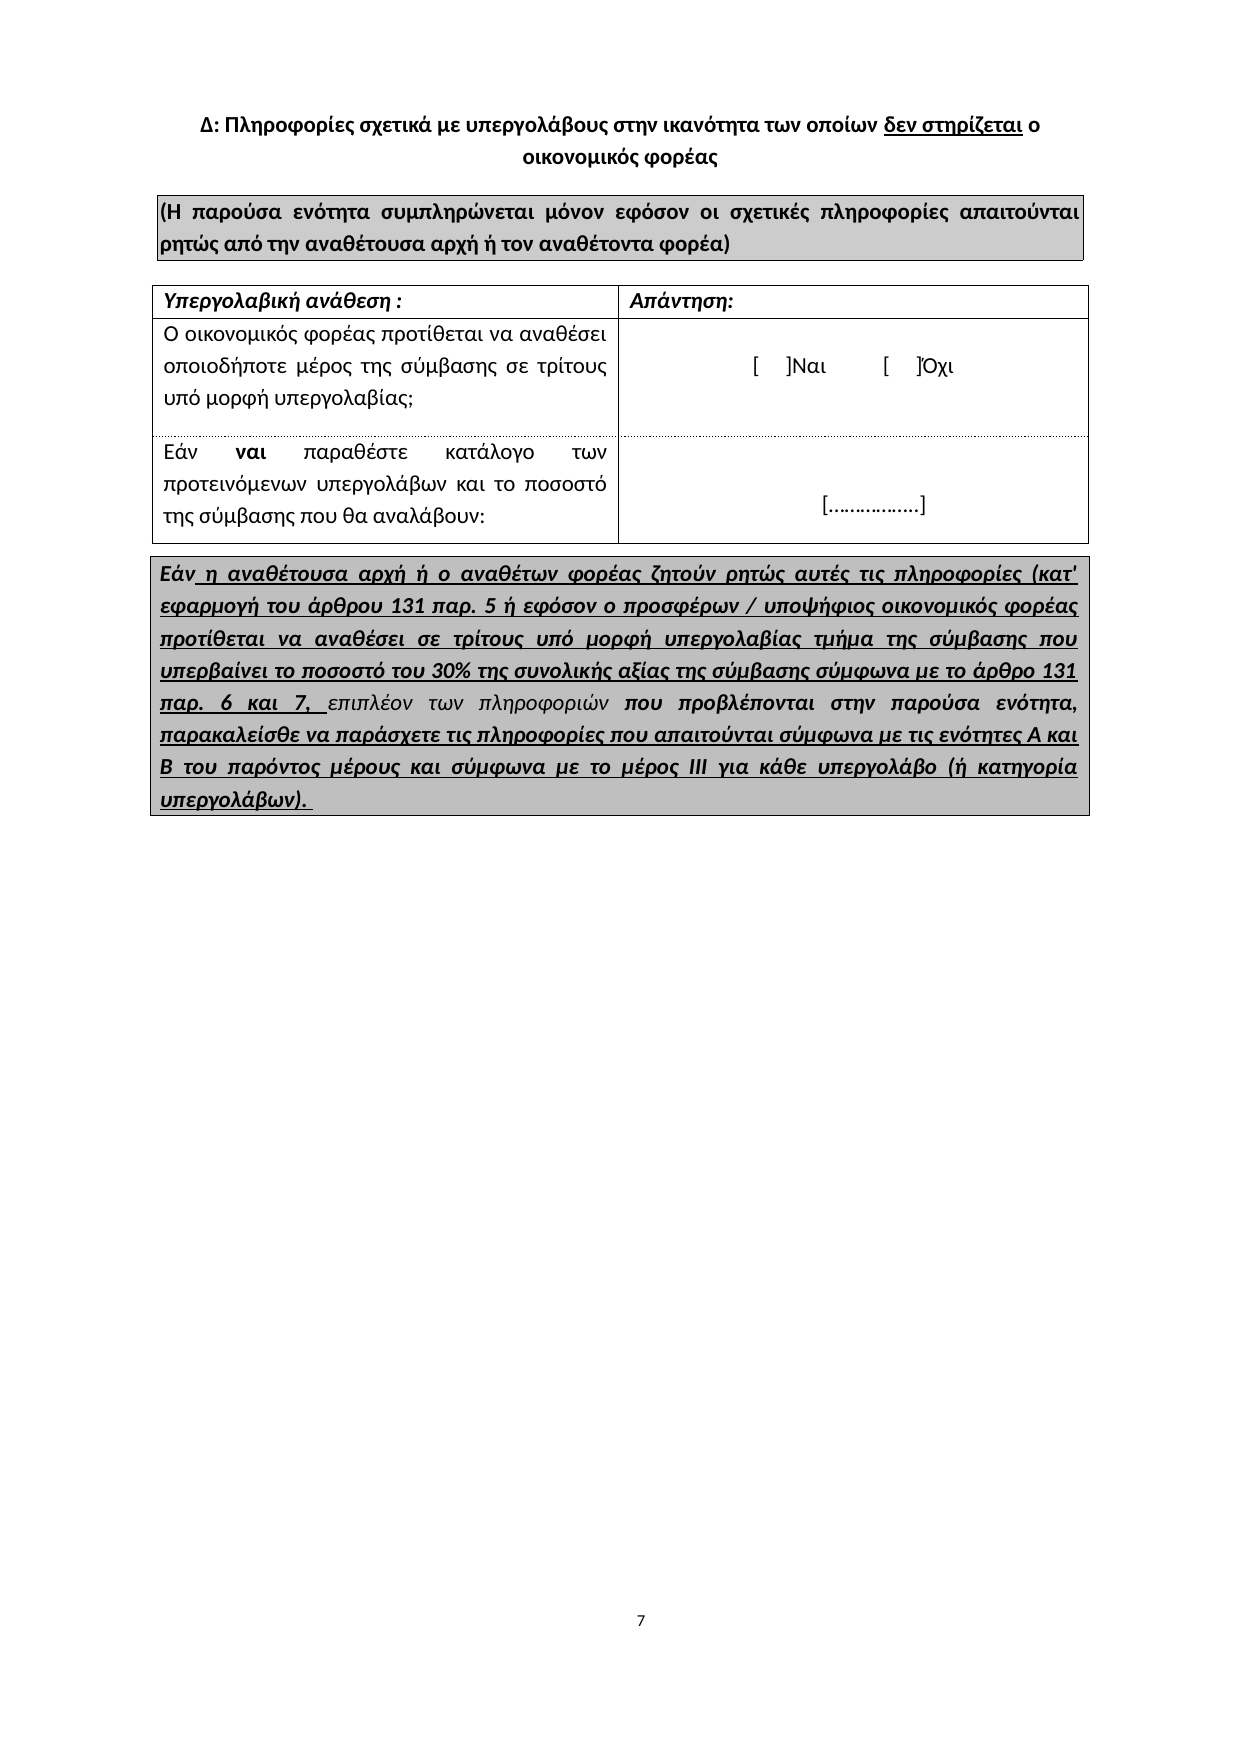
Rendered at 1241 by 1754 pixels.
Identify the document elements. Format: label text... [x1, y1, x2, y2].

table_header Απάντηση: [619, 286, 1088, 318]
table_cell [ ]Ναι [ ]Όχι [619, 319, 1088, 436]
table_cell Εάν ναι παραθέστε κατάλογο των προτεινόμενων υπεργολάβων και το ποσοστό της σύμβασης που θα αναλάβουν: [153, 436, 618, 543]
title Εάν η αναθέτουσα αρχή ή ο αναθέτων φορέας ζητούν ρητώς αυτές τις πληροφορίες (κατ' εφαρμογή του άρθρου 131 παρ. 5 ή εφόσον ο προσφέρων / υποψήφιος οικονομικός φορέας προτίθεται να αναθέσει σε τρίτους υπό μορφή υπεργολαβίας τμήμα της σύμβασης που υπερβαίνει το ποσοστό του 30% της συνολικής αξίας της σύμβασης σύμφωνα με το άρθρο 131 παρ. 6 και 7, επιπλέον των πληροφοριών που προβλέπονται στην παρούσα ενότητα, παρακαλείσθε να παράσχετε τις πληροφορίες που απαιτούνται σύμφωνα με τις ενότητες Α και Β του παρόντος μέρους και σύμφωνα με το μέρος ΙΙΙ για κάθε υπεργολάβο (ή κατηγορία υπεργολάβων). [151, 557, 1089, 815]
table_cell [……………..] [619, 436, 1088, 543]
text Δ: Πληροφορίες σχετικά με υπεργολάβους στην ικανότητα των οποίων δεν στηρίζεται ο οικονομικός φορέας [159, 110, 1081, 170]
text (Η παρούσα ενότητα συμπληρώνεται μόνον εφόσον οι σχετικές πληροφορίες απαιτούνται ρητώς από την αναθέτουσα αρχή ή τον αναθέτοντα φορέα) [158, 196, 1083, 260]
table_cell Ο οικονομικός φορέας προτίθεται να αναθέσει οποιοδήποτε μέρος της σύμβασης σε τρίτους υπό μορφή υπεργολαβίας; [153, 319, 618, 436]
table_header Υπεργολαβική ανάθεση : [153, 286, 618, 318]
